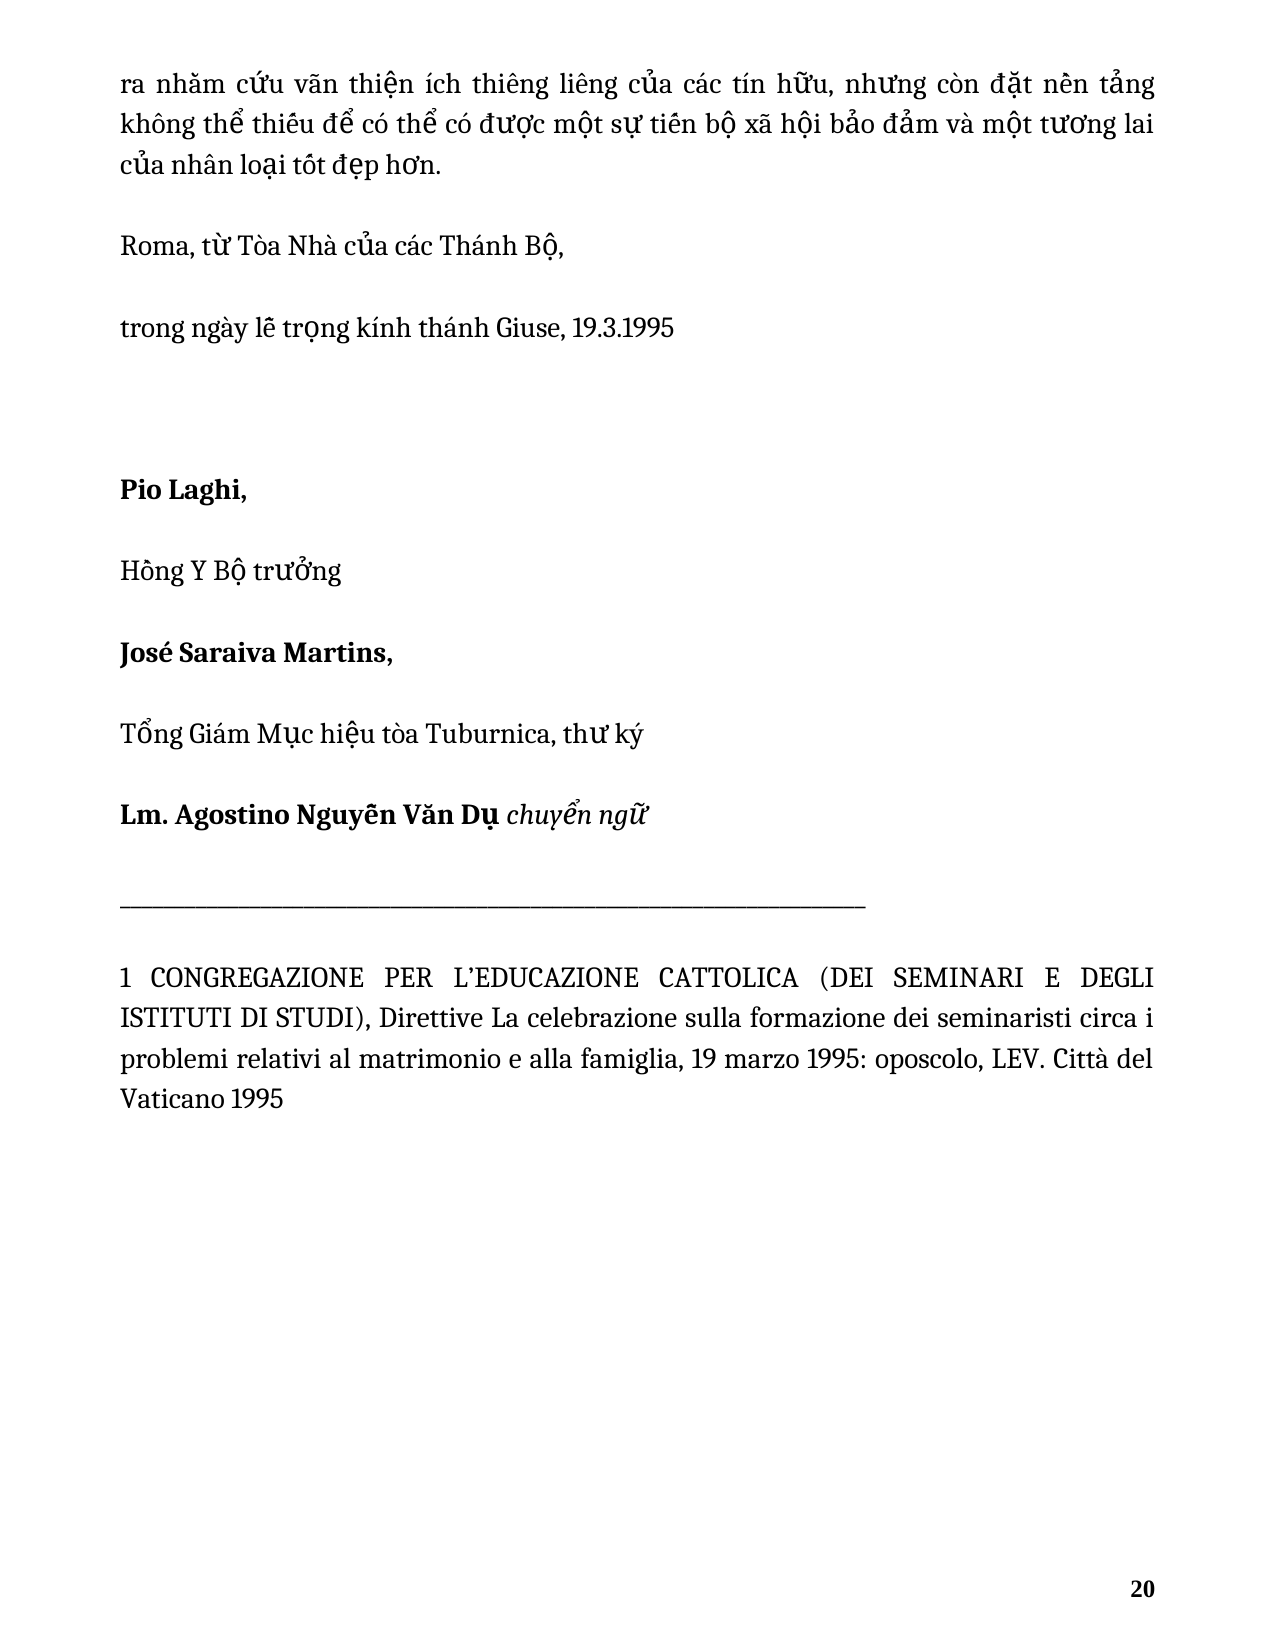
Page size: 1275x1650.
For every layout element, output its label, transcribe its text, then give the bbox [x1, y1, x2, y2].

text Pio Laghi, [120, 466, 1155, 507]
text _____________________________________________________________________ [120, 872, 1155, 913]
text Roma, từ Tòa Nhà của các Thánh Bộ, [120, 222, 1155, 263]
text Tổng Giám Mục hiệu tòa Tuburnica, thư ký [120, 710, 1155, 751]
text 1 CONGREGAZIONE PER L’EDUCAZIONE CATTOLICA (DEI SEMINARI E DEGLI ISTITUTI DI STUDI), Direttive La celebrazione sulla formazione dei seminaristi circa i problemi relativi al matrimonio e alla famiglia, 19 marzo 1995: oposcolo, LEV. Città del Vaticano 1995 [120, 954, 1155, 1116]
text José Saraiva Martins, [120, 629, 1155, 669]
text trong ngày lễ trọng kính thánh Giuse, 19.3.1995 [120, 304, 1155, 344]
text Hồng Y Bộ trưởng [120, 547, 1155, 588]
text Lm. Agostino Nguyễn Văn Dụ chuyển ngữ [120, 791, 1155, 832]
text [120, 60, 1155, 182]
